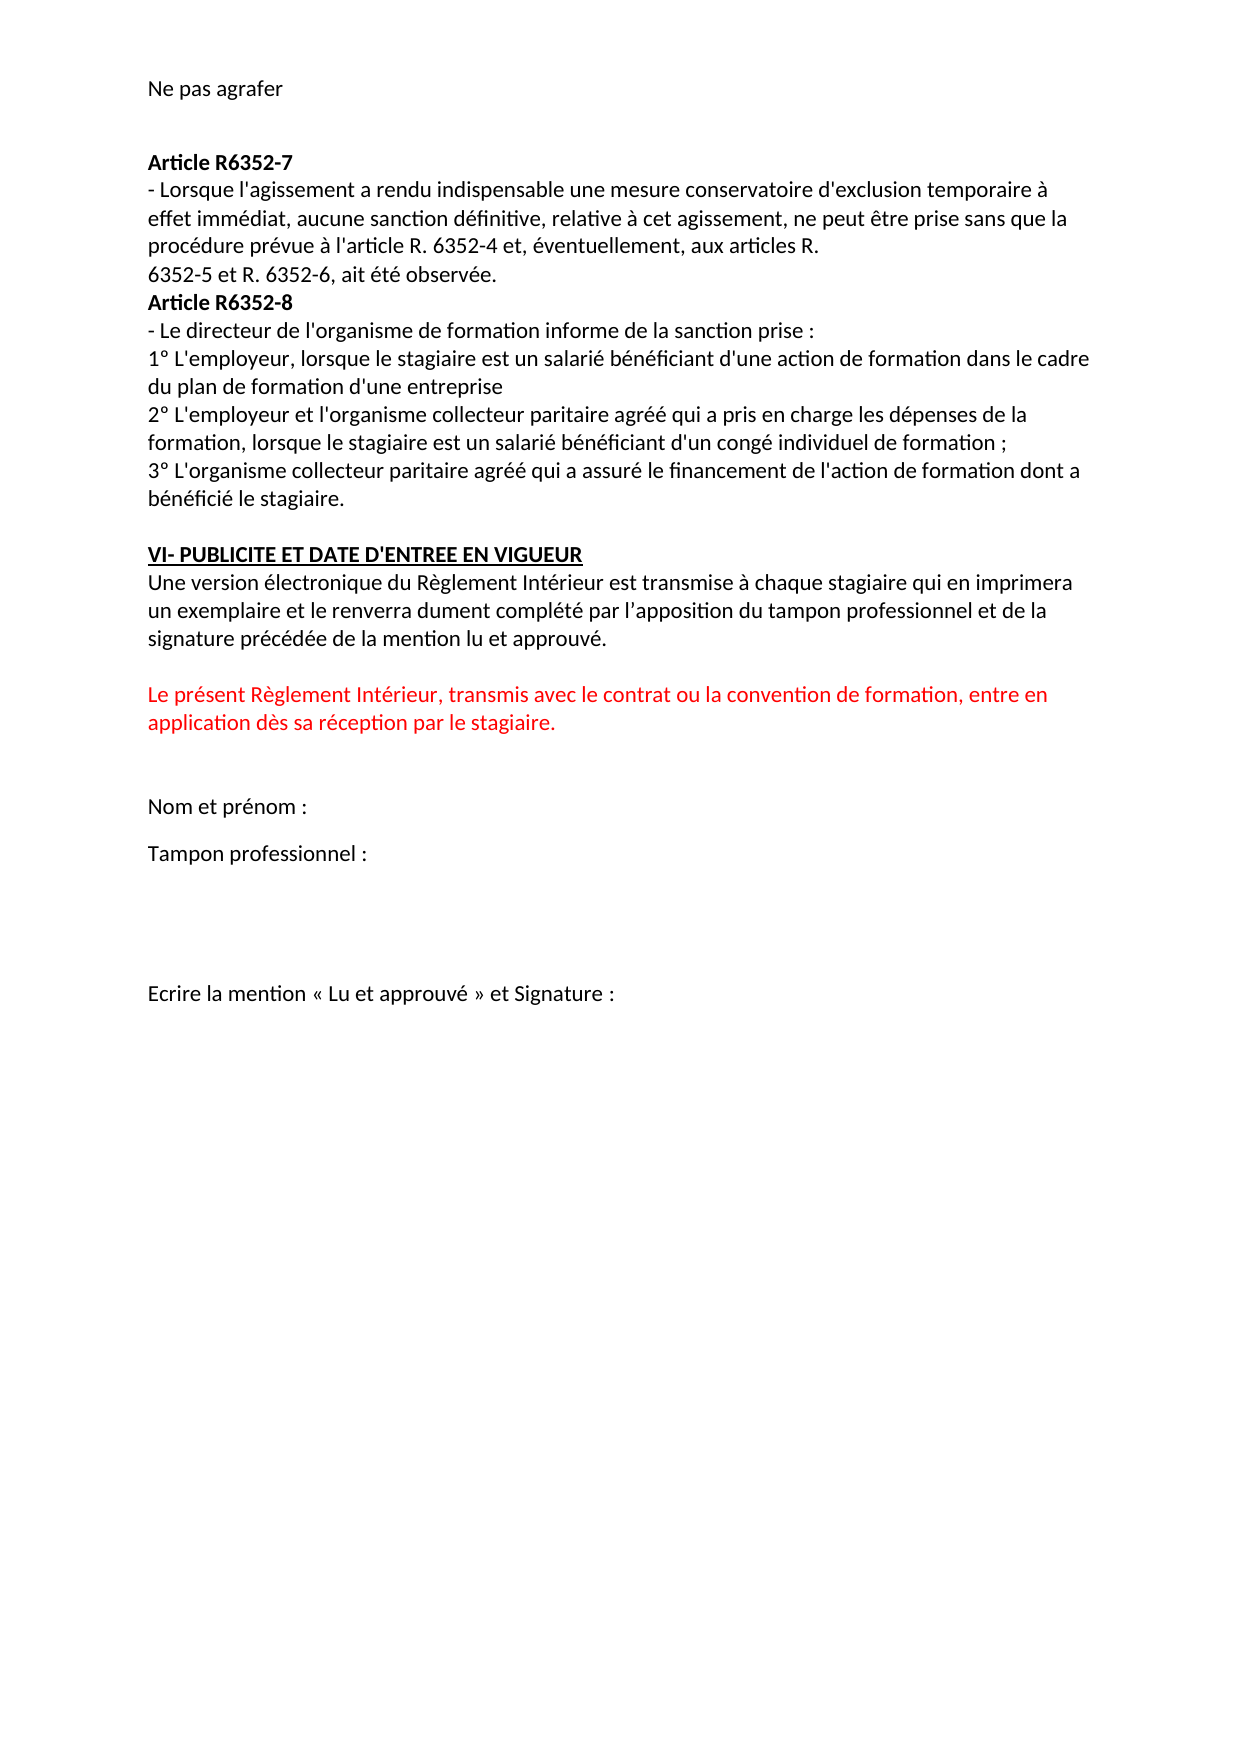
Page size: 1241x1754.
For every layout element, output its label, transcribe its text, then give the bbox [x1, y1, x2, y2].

text Tampon professionnel : [148, 839, 1093, 867]
text VI- PUBLICITE ET DATE D'ENTREE EN VIGUEUR [148, 540, 1093, 568]
text - Lorsque l'agissement a rendu indispensable une mesure conservatoire d'exclusion temporaire à effet immédiat, aucune sanction définitive, relative à cet agissement, ne peut être prise sans que la procédure prévue à l'article R. 6352-4 et, éventuellement, aux articles R. [148, 176, 1093, 260]
text 6352-5 et R. 6352-6, ait été observée. [148, 260, 1093, 288]
text - Le directeur de l'organisme de formation informe de la sanction prise : [148, 316, 1093, 344]
text 2º L'employeur et l'organisme collecteur paritaire agréé qui a pris en charge les dépenses de la formation, lorsque le stagiaire est un salarié bénéficiant d'un congé individuel de formation ; [148, 400, 1093, 456]
text 1º L'employeur, lorsque le stagiaire est un salarié bénéficiant d'une action de formation dans le cadre du plan de formation d'une entreprise [148, 344, 1093, 400]
text 3º L'organisme collecteur paritaire agréé qui a assuré le financement de l'action de formation dont a bénéficié le stagiaire. [148, 456, 1093, 512]
text Article R6352-8 [148, 288, 1093, 316]
text Une version électronique du Règlement Intérieur est transmise à chaque stagiaire qui en imprimera un exemplaire et le renverra dument complété par l’apposition du tampon professionnel et de la signature précédée de la mention lu et approuvé. [148, 568, 1093, 652]
text Le présent Règlement Intérieur, transmis avec le contrat ou la convention de formation, entre en application dès sa réception par le stagiaire. [148, 680, 1093, 736]
text Ecrire la mention « Lu et approuvé » et Signature : [148, 979, 1093, 1008]
text Nom et prénom : [148, 792, 1093, 820]
text Article R6352-7 [148, 148, 1093, 176]
